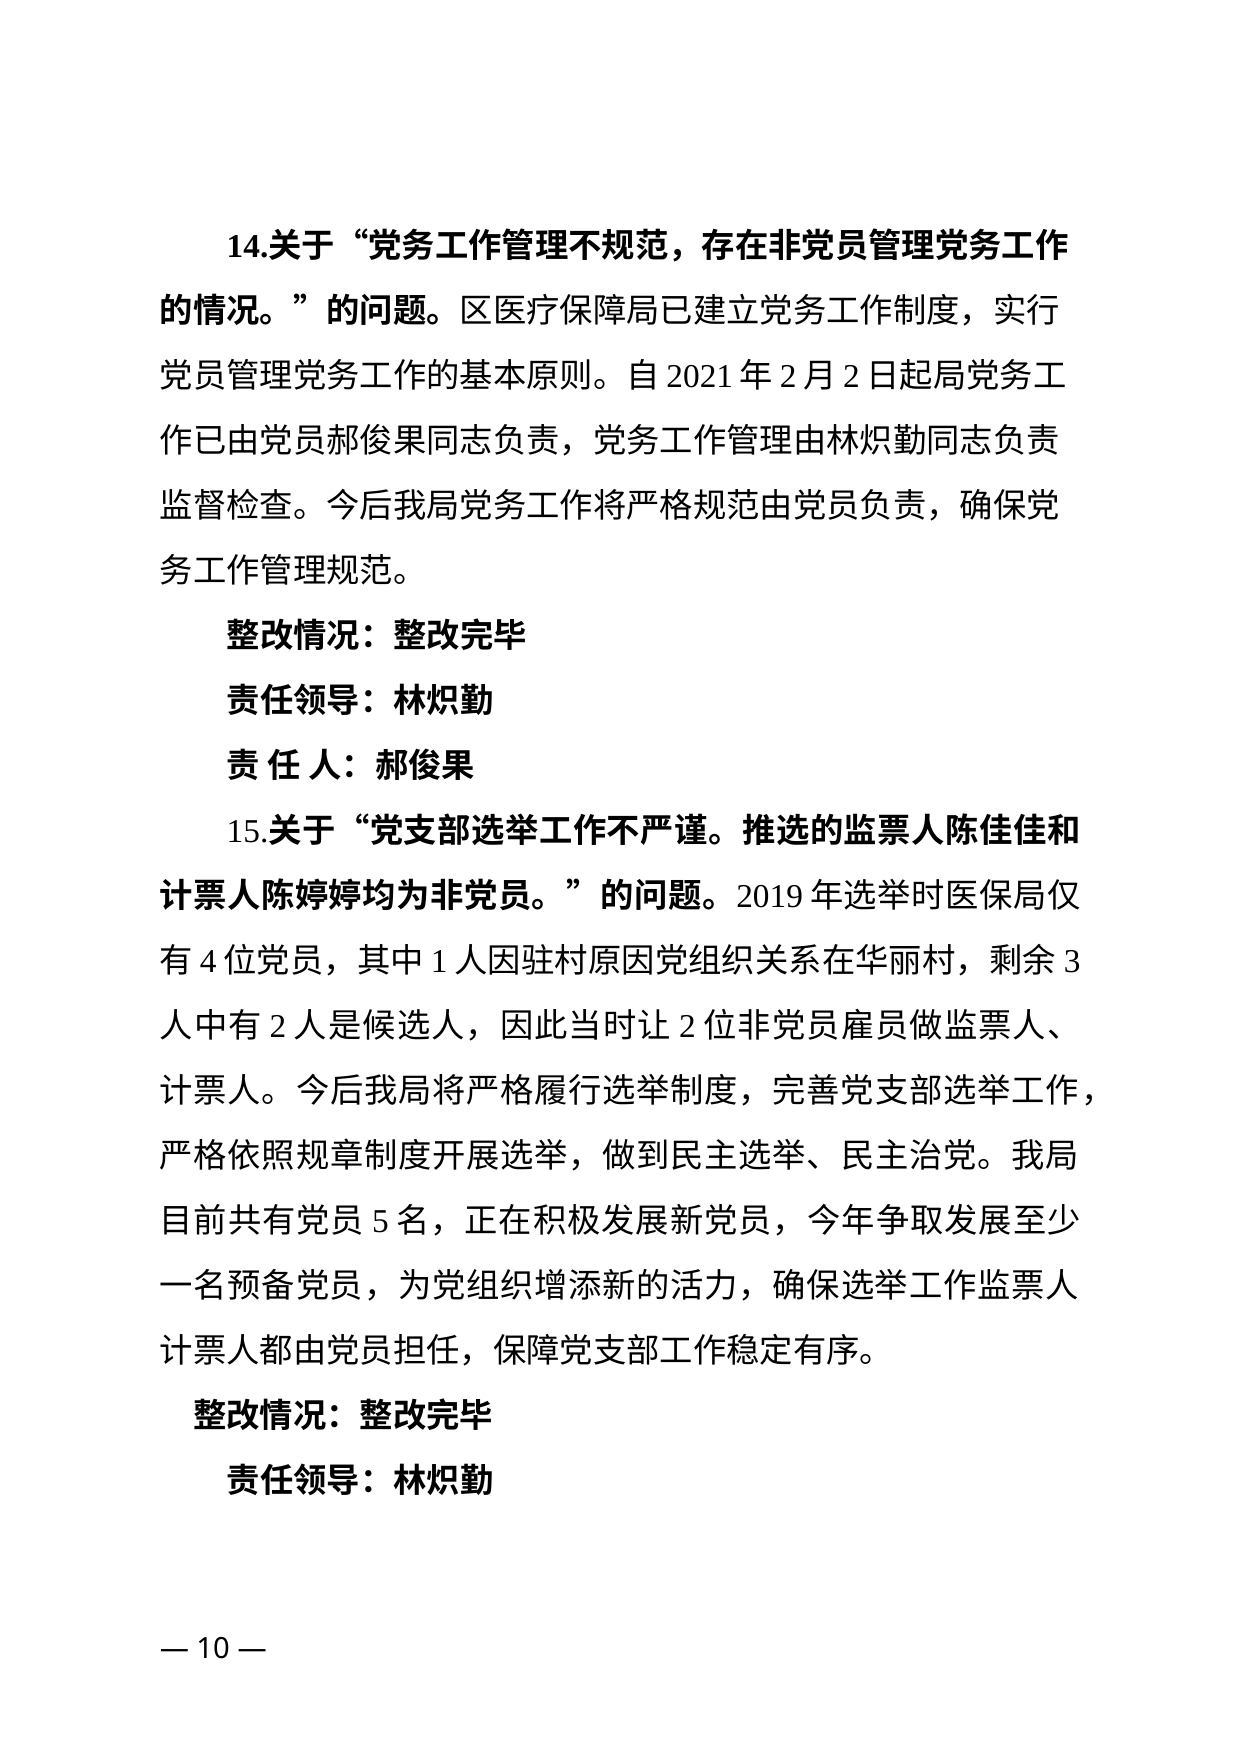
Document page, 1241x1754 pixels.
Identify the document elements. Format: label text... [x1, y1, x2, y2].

text 整改情况：整改完毕 [159, 601, 1081, 666]
text 责任领导：林炽勤 [159, 666, 1081, 731]
text 责 任 人：郝俊果 [159, 731, 1081, 796]
list 整改情况：整改完毕 [159, 1381, 1081, 1446]
list 关于“党支部选举工作不严谨。推选的监票人陈佳佳和计票人陈婷婷均为非党员。”的问题。2019年选举时医保局仅有4位党员，其中1人因驻村原因党组织关系在华丽村，剩余3人中有2人是候选人，因此当时让2位非党员雇员做监票人、计票人。今后我局将严格履行选举制度，完善党支部选举工作，严格依照规章制度开展选举，做到民主选举、民主治党。我局目前共有党员5名，正在积极发展新党员，今年争取发展至少一名预备党员，为党组织增添新的活力，确保选举工作监票人计票人都由党员担任，保障党支部工作稳定有序。 [159, 796, 1081, 1381]
list 14.关于“党务工作管理不规范，存在非党员管理党务工作的情况。”的问题。区医疗保障局已建立党务工作制度，实行党员管理党务工作的基本原则。自2021年2月2日起局党务工作已由党员郝俊果同志负责，党务工作管理由林炽勤同志负责监督检查。今后我局党务工作将严格规范由党员负责，确保党务工作管理规范。 [159, 211, 1081, 601]
text 责任领导：林炽勤 [159, 1446, 1081, 1511]
